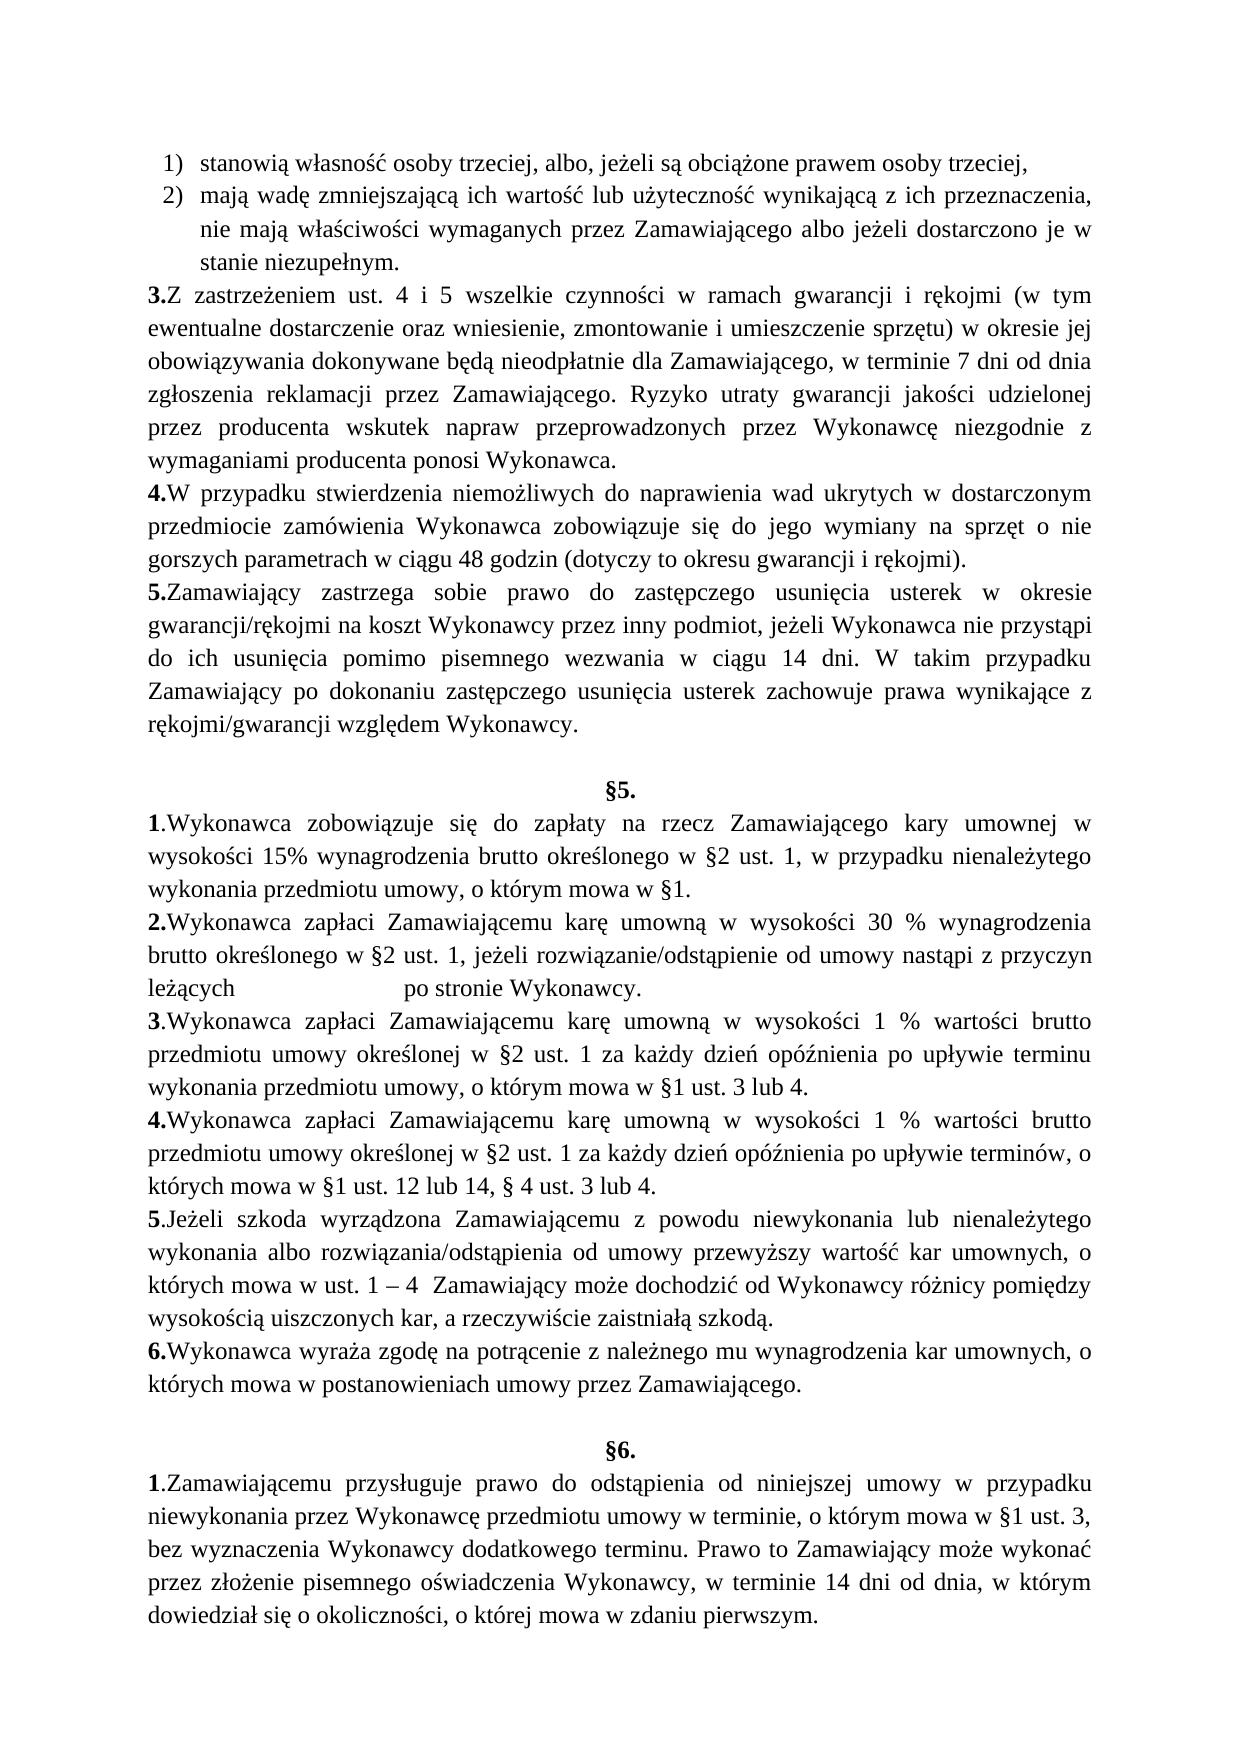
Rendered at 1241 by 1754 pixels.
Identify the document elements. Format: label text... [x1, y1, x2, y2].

text 5.Jeżeli szkoda wyrządzona Zamawiającemu z powodu niewykonania lub nienależytego wykonania albo rozwiązania/odstąpienia od umowy przewyższy wartość kar umownych, o których mowa w ust. 1 – 4 Zamawiający może dochodzić od Wykonawcy różnicy pomiędzy wysokością uiszczonych kar, a rzeczywiście zaistniałą szkodą. [148, 1204, 1093, 1332]
text 1.Zamawiającemu przysługuje prawo do odstąpienia od niniejszej umowy w przypadku niewykonania przez Wykonawcę przedmiotu umowy w terminie, o którym mowa w §1 ust. 3, bez wyznaczenia Wykonawcy dodatkowego terminu. Prawo to Zamawiający może wykonać przez złożenie pisemnego oświadczenia Wykonawcy, w terminie 14 dni od dnia, w którym dowiedział się o okoliczności, o której mowa w zdaniu pierwszym. [148, 1468, 1093, 1629]
text §5. [148, 775, 1093, 804]
text 2.Wykonawca zapłaci Zamawiającemu karę umowną w wysokości 30 % wynagrodzenia brutto określonego w §2 ust. 1, jeżeli rozwiązanie/odstąpienie od umowy nastąpi z przyczyn leżących po stronie Wykonawcy. [148, 907, 1093, 1002]
text 4.W przypadku stwierdzenia niemożliwych do naprawienia wad ukrytych w dostarczonym przedmiocie zamówienia Wykonawca zobowiązuje się do jego wymiany na sprzęt o nie gorszych parametrach w ciągu 48 godzin (dotyczy to okresu gwarancji i rękojmi). [148, 478, 1093, 573]
text 6.Wykonawca wyraża zgodę na potrącenie z należnego mu wynagrodzenia kar umownych, o których mowa w postanowieniach umowy przez Zamawiającego. [148, 1336, 1093, 1398]
text 3.Z zastrzeżeniem ust. 4 i 5 wszelkie czynności w ramach gwarancji i rękojmi (w tym ewentualne dostarczenie oraz wniesienie, zmontowanie i umieszczenie sprzętu) w okresie jej obowiązywania dokonywane będą nieodpłatnie dla Zamawiającego, w terminie 7 dni od dnia zgłoszenia reklamacji przez Zamawiającego. Ryzyko utraty gwarancji jakości udzielonej przez producenta wskutek napraw przeprowadzonych przez Wykonawcę niezgodnie z wymaganiami producenta ponosi Wykonawca. [148, 280, 1093, 473]
text 1.Wykonawca zobowiązuje się do zapłaty na rzecz Zamawiającego kary umownej w wysokości 15% wynagrodzenia brutto określonego w §2 ust. 1, w przypadku nienależytego wykonania przedmiotu umowy, o którym mowa w §1. [148, 808, 1093, 903]
text 5.Zamawiający zastrzega sobie prawo do zastępczego usunięcia usterek w okresie gwarancji/rękojmi na koszt Wykonawcy przez inny podmiot, jeżeli Wykonawca nie przystąpi do ich usunięcia pomimo pisemnego wezwania w ciągu 14 dni. W takim przypadku Zamawiający po dokonaniu zastępczego usunięcia usterek zachowuje prawa wynikające z rękojmi/gwarancji względem Wykonawcy. [148, 577, 1093, 738]
text §6. [148, 1435, 1093, 1464]
list stanowią własność osoby trzeciej, albo, jeżeli są obciążone prawem osoby trzeciej, [162, 148, 1093, 176]
text 4.Wykonawca zapłaci Zamawiającemu karę umowną w wysokości 1 % wartości brutto przedmiotu umowy określonej w §2 ust. 1 za każdy dzień opóźnienia po upływie terminów, o których mowa w §1 ust. 12 lub 14, § 4 ust. 3 lub 4. [148, 1105, 1093, 1200]
list mają wadę zmniejszającą ich wartość lub użyteczność wynikającą z ich przeznaczenia, nie mają właściwości wymaganych przez Zamawiającego albo jeżeli dostarczono je w stanie niezupełnym. [162, 181, 1093, 275]
text 3.Wykonawca zapłaci Zamawiającemu karę umowną w wysokości 1 % wartości brutto przedmiotu umowy określonej w §2 ust. 1 za każdy dzień opóźnienia po upływie terminu wykonania przedmiotu umowy, o którym mowa w §1 ust. 3 lub 4. [148, 1006, 1093, 1101]
